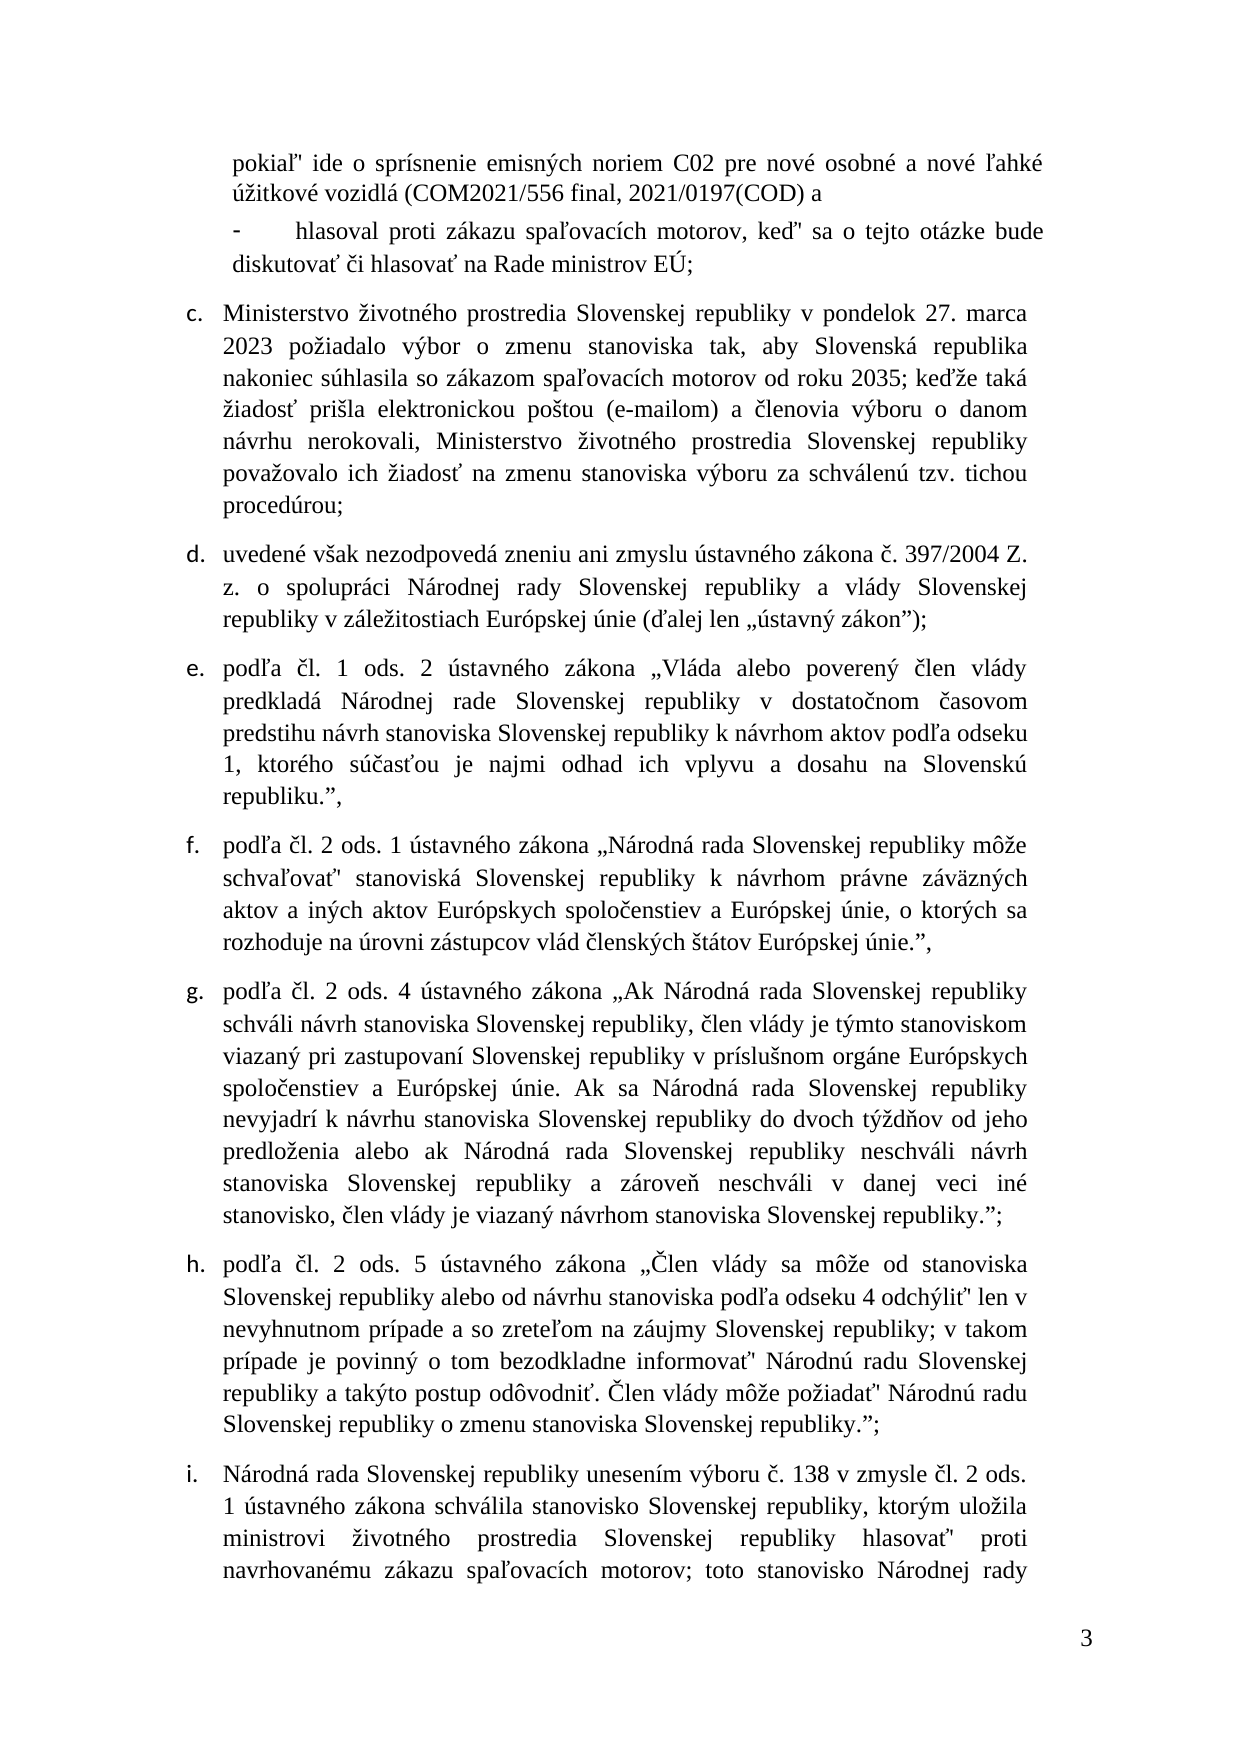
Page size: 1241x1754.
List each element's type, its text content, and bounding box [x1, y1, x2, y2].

list podľa čl. 2 ods. 1 ústavného zákona „Národná rada Slovenskej republiky môže schvaľovať' stanoviská Slovenskej republiky k návrhom právne záväzných aktov a iných aktov Európskych spoločenstiev a Európskej únie, o ktorých sa rozhoduje na úrovni zástupcov vlád členských štátov Európskej únie.”, [186, 830, 1028, 956]
list Ministerstvo životného prostredia Slovenskej republiky v pondelok 27. marca 2023 požiadalo výbor o zmenu stanoviska tak, aby Slovenská republika nakoniec súhlasila so zákazom spaľovacích motorov od roku 2035; keďže taká žiadosť prišla elektronickou poštou (e-mailom) a členovia výboru o danom návrhu nerokovali, Ministerstvo životného prostredia Slovenskej republiky považovalo ich žiadosť na zmenu stanoviska výboru za schválenú tzv. tichou procedúrou; [186, 297, 1028, 519]
list hlasoval proti zákazu spaľovacích motorov, keď' sa o tejto otázke bude diskutovať či hlasovať na Rade ministrov EÚ; [232, 213, 1044, 278]
list podľa čl. 2 ods. 4 ústavného zákona „Ak Národná rada Slovenskej republiky schváli návrh stanoviska Slovenskej republiky, člen vlády je týmto stanoviskom viazaný pri zastupovaní Slovenskej republiky v príslušnom orgáne Európskych spoločenstiev a Európskej únie. Ak sa Národná rada Slovenskej republiky nevyjadrí k návrhu stanoviska Slovenskej republiky do dvoch týždňov od jeho predloženia alebo ak Národná rada Slovenskej republiky neschváli návrh stanoviska Slovenskej republiky a zároveň neschváli v danej veci iné stanovisko, člen vlády je viazaný návrhom stanoviska Slovenskej republiky.”; [186, 975, 1028, 1229]
list podľa čl. 2 ods. 5 ústavného zákona „Člen vlády sa môže od stanoviska Slovenskej republiky alebo od návrhu stanoviska podľa odseku 4 odchýliť' len v nevyhnutnom prípade a so zreteľom na záujmy Slovenskej republiky; v takom prípade je povinný o tom bezodkladne informovať' Národnú radu Slovenskej republiky a takýto postup odôvodniť. Člen vlády môže požiadať' Národnú radu Slovenskej republiky o zmenu stanoviska Slovenskej republiky.”; [186, 1248, 1028, 1438]
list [186, 1458, 1028, 1584]
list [232, 148, 1044, 206]
list podľa čl. 1 ods. 2 ústavného zákona „Vláda alebo poverený člen vlády predkladá Národnej rade Slovenskej republiky v dostatočnom časovom predstihu návrh stanoviska Slovenskej republiky k návrhom aktov podľa odseku 1, ktorého súčasťou je najmi odhad ich vplyvu a dosahu na Slovenskú republiku.”, [186, 652, 1028, 810]
list uvedené však nezodpovedá zneniu ani zmyslu ústavného zákona č. 397/2004 Z. z. o spolupráci Národnej rady Slovenskej republiky a vlády Slovenskej republiky v záležitostiach Európskej únie (ďalej len „ústavný zákon”); [186, 538, 1028, 633]
